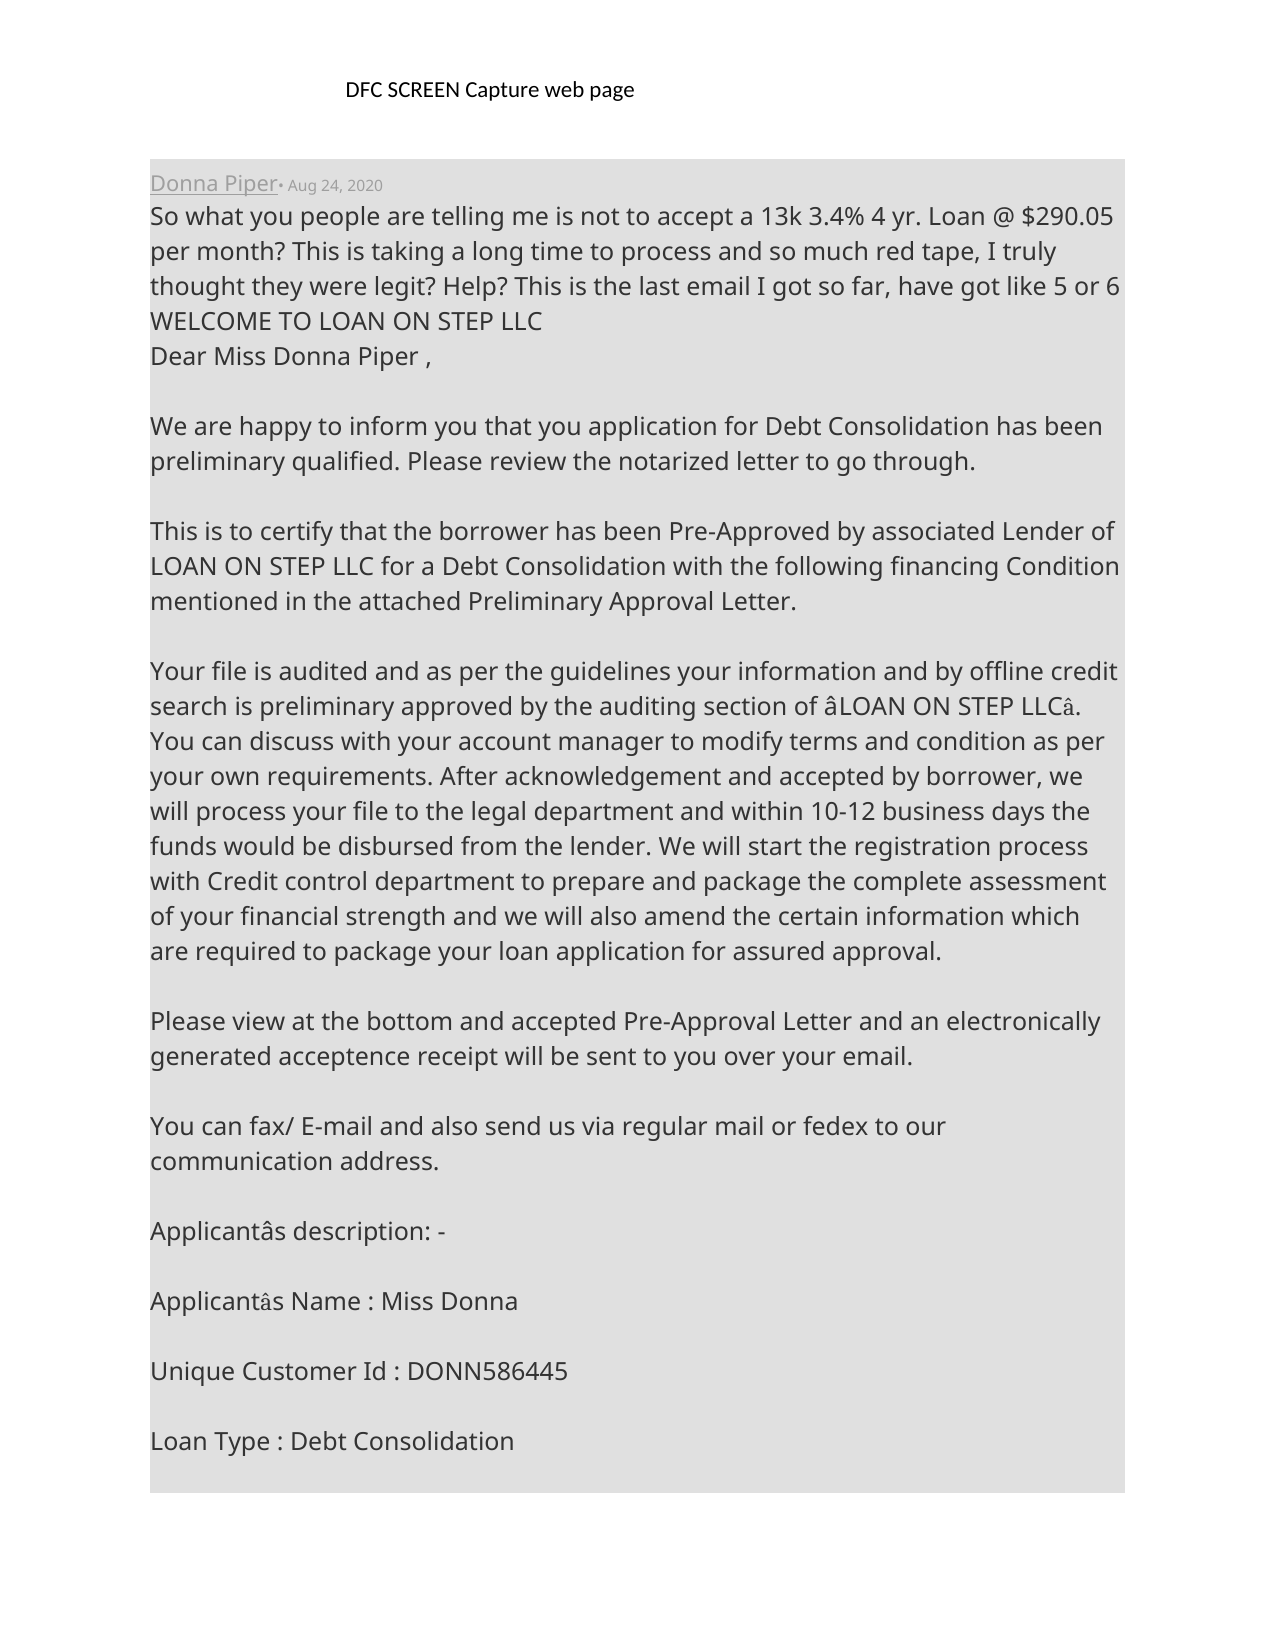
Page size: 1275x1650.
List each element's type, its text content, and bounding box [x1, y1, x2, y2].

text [150, 198, 1125, 1493]
text Donna Piper• Aug 24, 2020 [150, 159, 1125, 198]
